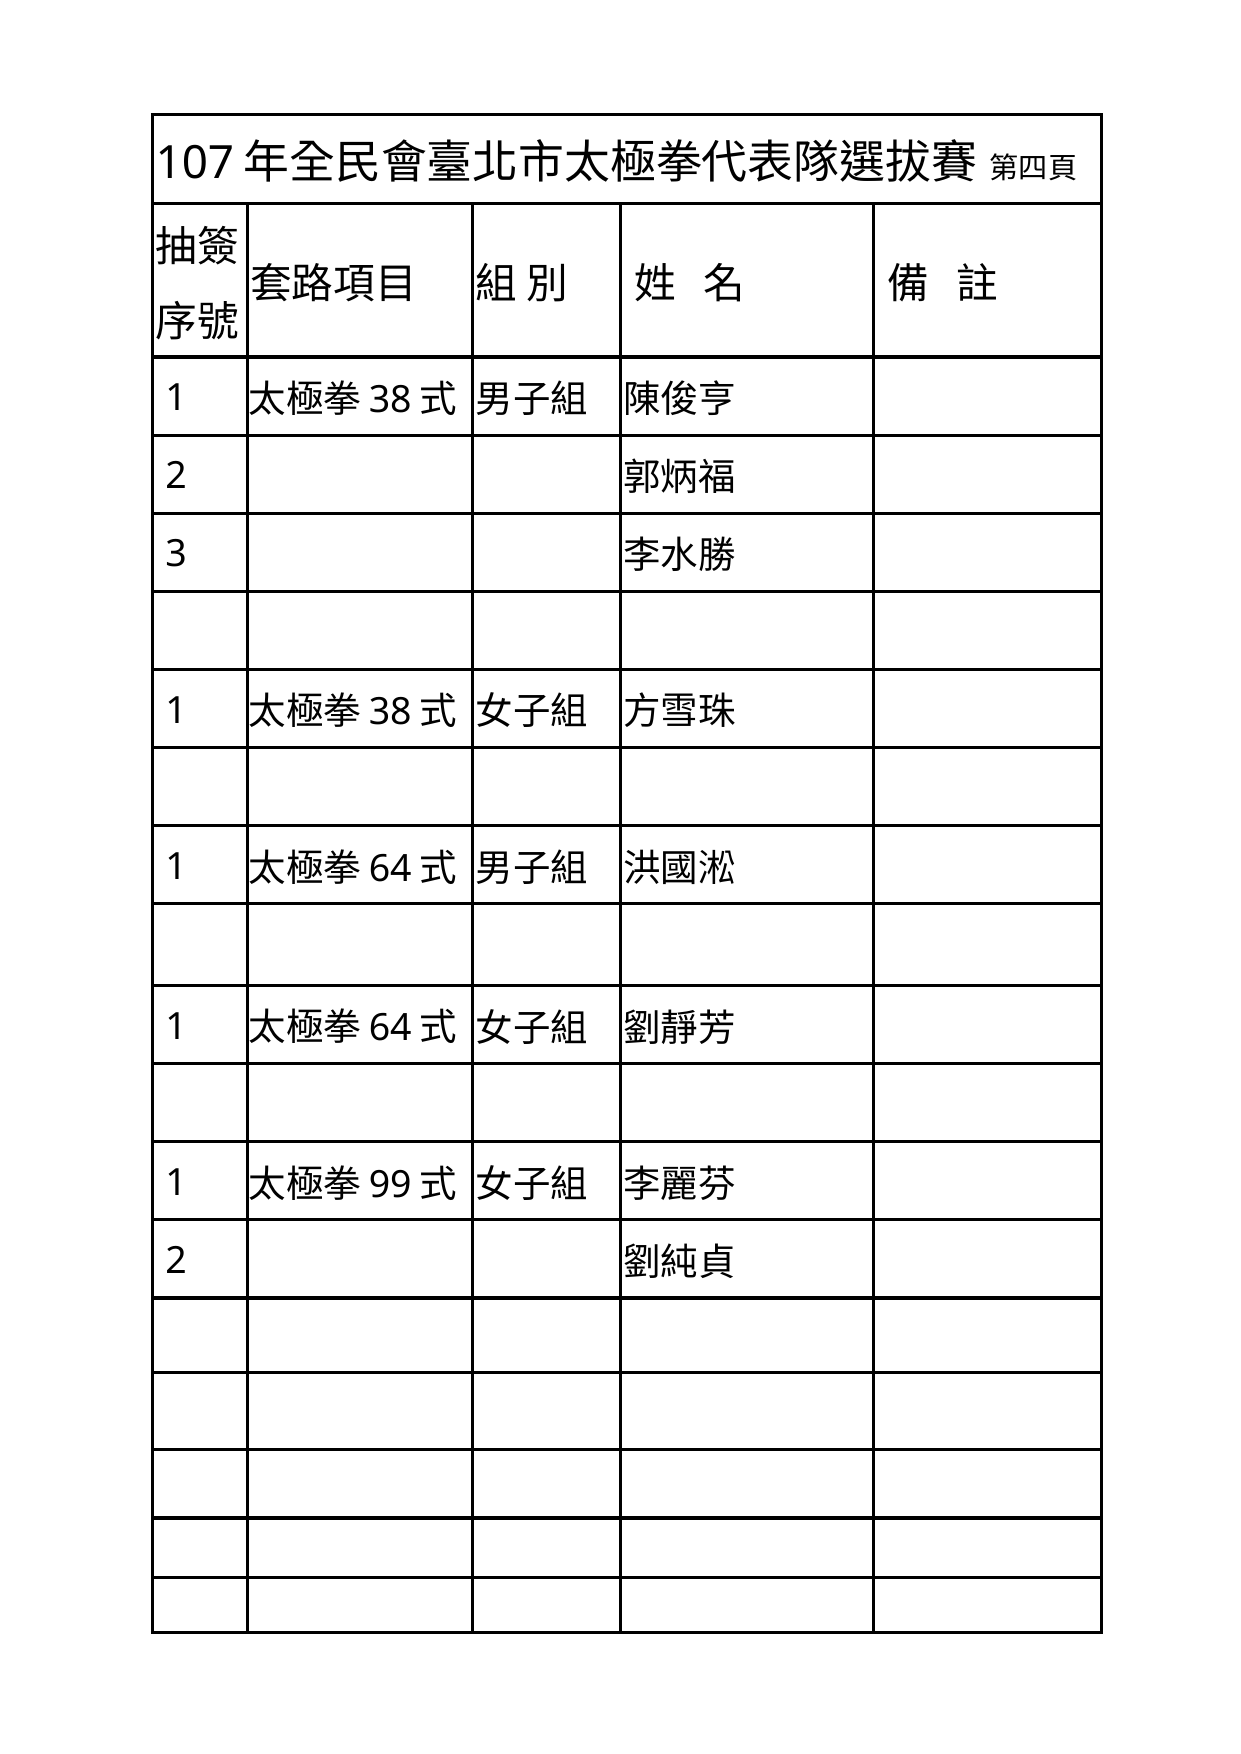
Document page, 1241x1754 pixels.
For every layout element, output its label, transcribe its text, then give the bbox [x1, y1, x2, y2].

table_cell [154, 1374, 246, 1448]
table_cell [154, 1579, 246, 1631]
table_cell [622, 593, 872, 668]
table_cell [622, 1579, 872, 1631]
table_cell [875, 671, 1100, 746]
table_cell [249, 905, 471, 984]
table_cell 套路項目 [249, 205, 471, 355]
table_cell 女子組 [474, 1143, 619, 1218]
table_cell [474, 593, 619, 668]
table_cell [249, 515, 471, 590]
table_cell [875, 1065, 1100, 1140]
table_cell [875, 987, 1100, 1062]
table_cell 2 [154, 437, 246, 512]
table_cell 太極拳38式 [249, 359, 471, 433]
table_cell [249, 1300, 471, 1371]
table_cell [622, 749, 872, 824]
table_cell [474, 1520, 619, 1576]
table_cell [249, 1221, 471, 1296]
table_cell [154, 1451, 246, 1516]
table_cell [474, 1579, 619, 1631]
table_cell [622, 1300, 872, 1371]
table_cell [875, 593, 1100, 668]
table_cell 女子組 [474, 987, 619, 1062]
table_cell 3 [154, 515, 246, 590]
table_cell 太極拳99式 [249, 1143, 471, 1218]
table_cell [474, 749, 619, 824]
table_cell 李水勝 [622, 515, 872, 590]
table_cell [474, 515, 619, 590]
table_cell [249, 437, 471, 512]
table_cell 組 別 [474, 205, 619, 355]
table_cell 1 [154, 987, 246, 1062]
table_cell [249, 1451, 471, 1516]
table_cell 陳俊亨 [622, 359, 872, 433]
table_cell [622, 1374, 872, 1448]
table_cell [875, 1451, 1100, 1516]
table_cell [474, 1300, 619, 1371]
table_cell [474, 905, 619, 984]
table_cell [622, 1451, 872, 1516]
table_cell [249, 1065, 471, 1140]
table_cell 女子組 [474, 671, 619, 746]
table_cell [875, 515, 1100, 590]
table_cell 備 註 [875, 205, 1100, 355]
table_cell [249, 1579, 471, 1631]
table_cell [474, 1065, 619, 1140]
table_cell [154, 1520, 246, 1576]
table_cell 李麗芬 [622, 1143, 872, 1218]
table_cell [875, 1579, 1100, 1631]
table_cell 1 [154, 827, 246, 902]
table_cell [875, 827, 1100, 902]
table_cell 太極拳38式 [249, 671, 471, 746]
table_cell 劉純貞 [622, 1221, 872, 1296]
table_cell [875, 359, 1100, 433]
table_cell [875, 437, 1100, 512]
table_cell 郭炳福 [622, 437, 872, 512]
table_cell [154, 749, 246, 824]
table_cell [875, 1300, 1100, 1371]
table_cell 1 [154, 1143, 246, 1218]
table_cell 洪國淞 [622, 827, 872, 902]
table_cell [154, 905, 246, 984]
table_cell [249, 593, 471, 668]
table_cell [154, 1065, 246, 1140]
table_cell 太極拳64式 [249, 987, 471, 1062]
table_header 107年全民會臺北市太極拳代表隊選拔賽 第四頁 [154, 116, 1100, 202]
table_cell [875, 1221, 1100, 1296]
table_cell [154, 1300, 246, 1371]
table_cell [474, 1451, 619, 1516]
table_cell [249, 1520, 471, 1576]
table_cell [875, 1520, 1100, 1576]
table_cell [474, 437, 619, 512]
table_cell [474, 1374, 619, 1448]
table_cell [875, 905, 1100, 984]
table_cell 方雪珠 [622, 671, 872, 746]
table_cell 男子組 [474, 359, 619, 433]
table_cell [622, 1520, 872, 1576]
table_cell 1 [154, 671, 246, 746]
table_cell [875, 1143, 1100, 1218]
table_cell [875, 749, 1100, 824]
table_cell [875, 1374, 1100, 1448]
table_cell 2 [154, 1221, 246, 1296]
table_cell [249, 749, 471, 824]
table_cell 劉靜芳 [622, 987, 872, 1062]
table_cell [249, 1374, 471, 1448]
table_cell 姓 名 [622, 205, 872, 355]
table_cell 抽簽序號 [154, 205, 246, 355]
table_cell [154, 593, 246, 668]
table_cell [474, 1221, 619, 1296]
table_cell [622, 1065, 872, 1140]
table_cell 1 [154, 359, 246, 433]
table_cell [622, 905, 872, 984]
table_cell 太極拳64式 [249, 827, 471, 902]
table_cell 男子組 [474, 827, 619, 902]
